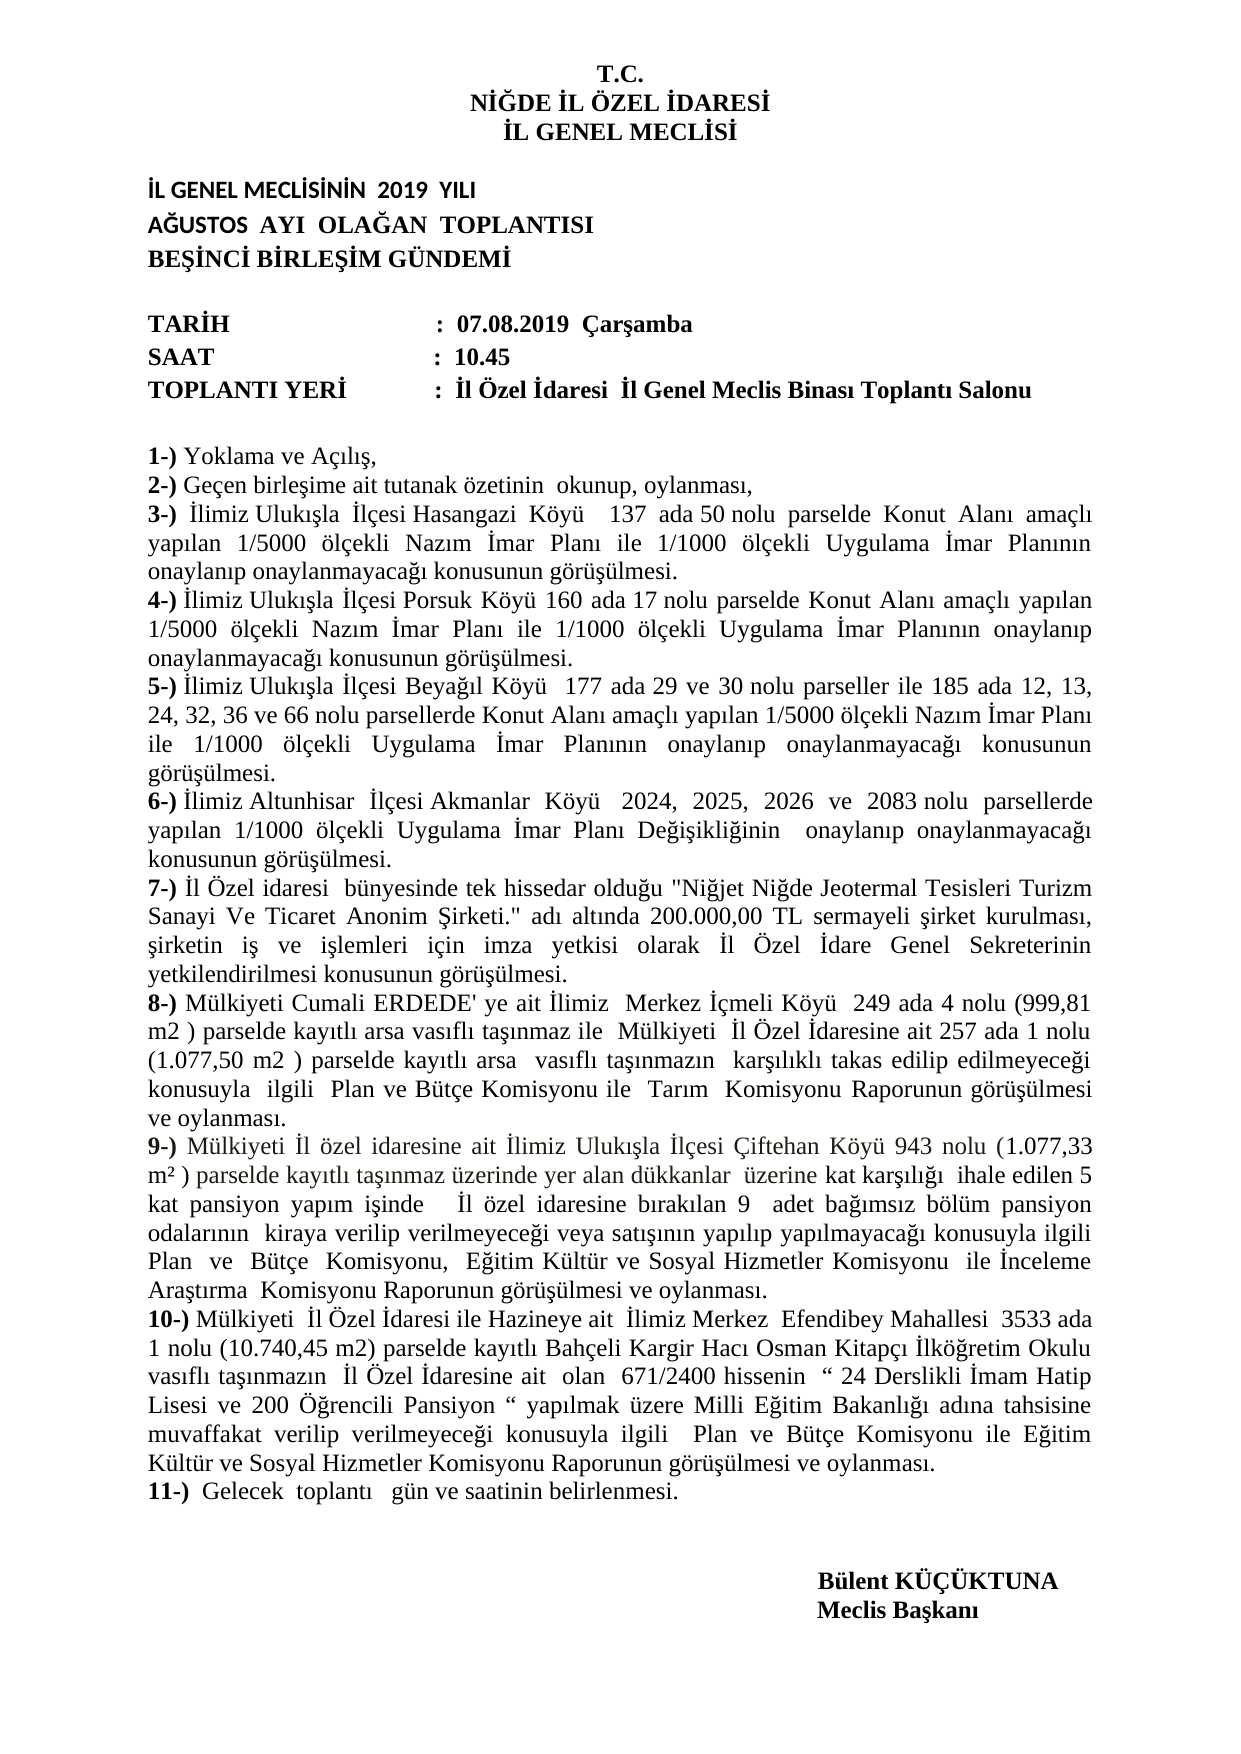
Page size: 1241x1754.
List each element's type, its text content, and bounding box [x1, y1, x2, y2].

text TARİH : 07.08.2019 Çarşamba [148, 309, 1093, 338]
text 9-) Mülkiyeti İl özel idaresine ait İlimiz Ulukışla İlçesi Çiftehan Köyü 943 nolu (1.077,33 m² ) parselde kayıtlı taşınmaz üzerinde yer alan dükkanlar üzerine kat karşılığı ihale edilen 5 kat pansiyon yapım işinde İl özel idaresine bırakılan 9 adet bağımsız bölüm pansiyon odalarının kiraya verilip verilmeyeceği veya satışının yapılıp yapılmayacağı konusuyla ilgili Plan ve Bütçe Komisyonu, Eğitim Kültür ve Sosyal Hizmetler Komisyonu ile İnceleme Araştırma Komisyonu Raporunun görüşülmesi ve oylanması. [148, 1131, 1093, 1304]
text İL GENEL MECLİSİNİN 2019 YILI [148, 174, 1093, 204]
text 3-) İlimiz Ulukışla İlçesi Hasangazi Köyü 137 ada 50 nolu parselde Konut Alanı amaçlı yapılan 1/5000 ölçekli Nazım İmar Planı ile 1/1000 ölçekli Uygulama İmar Planının onaylanıp onaylanmayacağı konusunun görüşülmesi. [148, 499, 1093, 585]
text SAAT : 10.45 [148, 342, 1093, 371]
text 5-) İlimiz Ulukışla İlçesi Beyağıl Köyü 177 ada 29 ve 30 nolu parseller ile 185 ada 12, 13, 24, 32, 36 ve 66 nolu parsellerde Konut Alanı amaçlı yapılan 1/5000 ölçekli Nazım İmar Planı ile 1/1000 ölçekli Uygulama İmar Planının onaylanıp onaylanmayacağı konusunun görüşülmesi. [148, 671, 1093, 786]
text 7-) İl Özel idaresi bünyesinde tek hissedar olduğu "Niğjet Niğde Jeotermal Tesisleri Turizm Sanayi Ve Ticaret Anonim Şirketi." adı altında 200.000,00 TL sermayeli şirket kurulması, şirketin iş ve işlemleri için imza yetkisi olarak İl Özel İdare Genel Sekreterinin yetkilendirilmesi konusunun görüşülmesi. [148, 873, 1093, 988]
text AĞUSTOS AYI OLAĞAN TOPLANTISI [148, 209, 1093, 239]
text 8-) Mülkiyeti Cumali ERDEDE' ye ait İlimiz Merkez İçmeli Köyü 249 ada 4 nolu (999,81 m2 ) parselde kayıtlı arsa vasıflı taşınmaz ile Mülkiyeti İl Özel İdaresine ait 257 ada 1 nolu (1.077,50 m2 ) parselde kayıtlı arsa vasıflı taşınmazın karşılıklı takas edilip edilmeyeceği konusuyla ilgili Plan ve Bütçe Komisyonu ile Tarım Komisyonu Raporunun görüşülmesi ve oylanması. [148, 988, 1093, 1131]
text Bülent KÜÇÜKTUNA [148, 1566, 1093, 1595]
text 1-) Yoklama ve Açılış, [148, 441, 1093, 470]
text 2-) Geçen birleşime ait tutanak özetinin okunup, oylanması, [148, 470, 1093, 499]
text Meclis Başkanı [148, 1595, 1093, 1624]
text 6-) İlimiz Altunhisar İlçesi Akmanlar Köyü 2024, 2025, 2026 ve 2083 nolu parsellerde yapılan 1/1000 ölçekli Uygulama İmar Planı Değişikliğinin onaylanıp onaylanmayacağı konusunun görüşülmesi. [148, 786, 1093, 873]
text BEŞİNCİ BİRLEŞİM GÜNDEMİ [148, 244, 1093, 273]
text NİĞDE İL ÖZEL İDARESİ [148, 88, 1093, 117]
text 10-) Mülkiyeti İl Özel İdaresi ile Hazineye ait İlimiz Merkez Efendibey Mahallesi 3533 ada 1 nolu (10.740,45 m2) parselde kayıtlı Bahçeli Kargir Hacı Osman Kitapçı İlköğretim Okulu vasıflı taşınmazın İl Özel İdaresine ait olan 671/2400 hissenin “ 24 Derslikli İmam Hatip Lisesi ve 200 Öğrencili Pansiyon “ yapılmak üzere Milli Eğitim Bakanlığı adına tahsisine muvaffakat verilip verilmeyeceği konusuyla ilgili Plan ve Bütçe Komisyonu ile Eğitim Kültür ve Sosyal Hizmetler Komisyonu Raporunun görüşülmesi ve oylanması. [148, 1304, 1093, 1476]
text T.C. [148, 59, 1093, 88]
text 11-) Gelecek toplantı gün ve saatinin belirlenmesi. [148, 1476, 1093, 1505]
text İL GENEL MECLİSİ [148, 117, 1093, 145]
text TOPLANTI YERİ : İl Özel İdaresi İl Genel Meclis Binası Toplantı Salonu [148, 375, 1093, 404]
text 4-) İlimiz Ulukışla İlçesi Porsuk Köyü 160 ada 17 nolu parselde Konut Alanı amaçlı yapılan 1/5000 ölçekli Nazım İmar Planı ile 1/1000 ölçekli Uygulama İmar Planının onaylanıp onaylanmayacağı konusunun görüşülmesi. [148, 585, 1093, 671]
